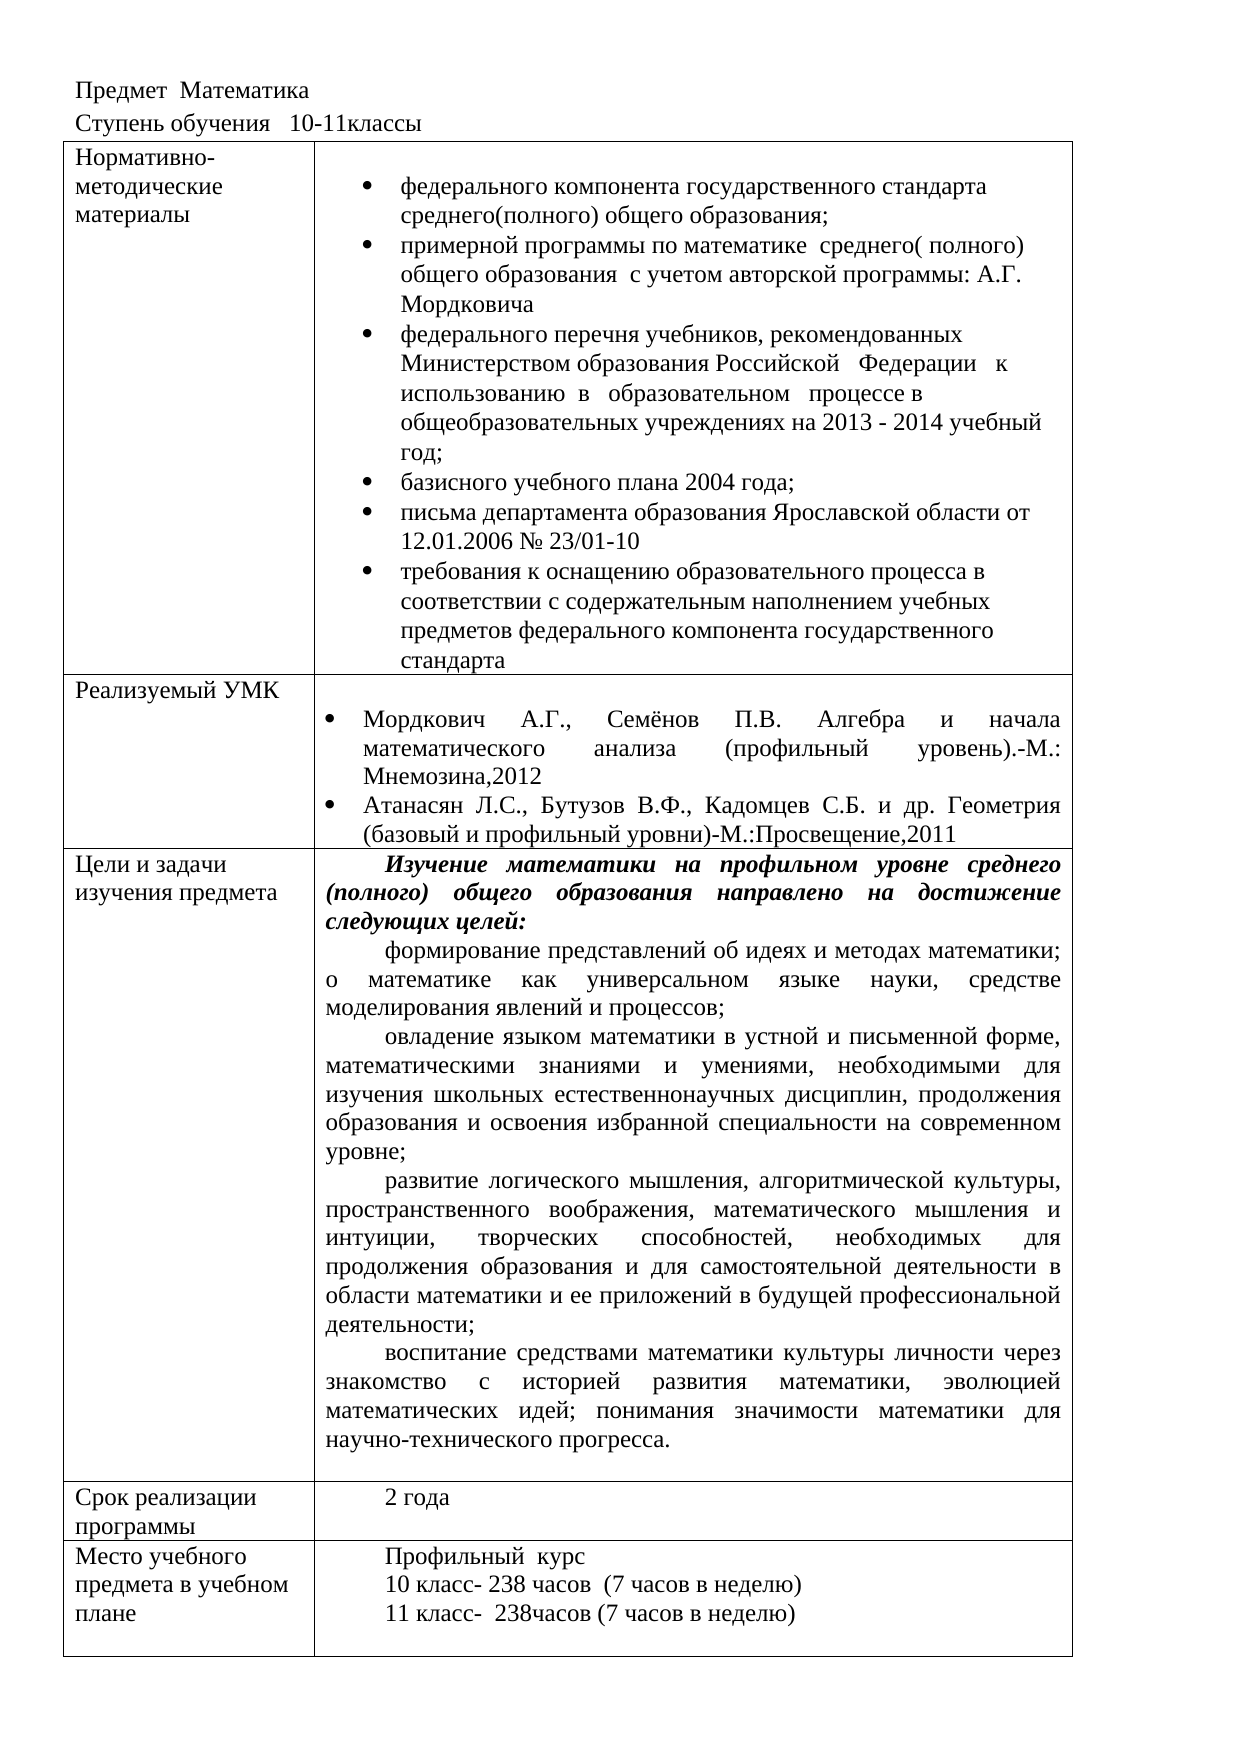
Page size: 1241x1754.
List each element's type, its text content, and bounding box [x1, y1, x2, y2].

table_cell 2 года [315, 1482, 1072, 1540]
table_header Нормативно- методические материалы [64, 142, 314, 674]
table_cell Изучение математики на профильном уровне среднего (полного) общего образования направлено на достижение следующих целей: формирование представлений об идеях и методах математики; о математике как универсальном языке науки, средстве моделирования явлений и процессов; овладение языком математики в устной и письменной форме, математическими знаниями и умениями, необходимыми для изучения школьных естественнонаучных дисциплин, продолжения образования и освоения избранной специальности на современном уровне; развитие логического мышления, алгоритмической культуры, пространственного воображения, математического мышления и интуиции, творческих способностей, необходимых для продолжения образования и для самостоятельной деятельности в области математики и ее приложений в будущей профессиональной деятельности; воспитание средствами математики культуры личности через знакомство с историей развития математики, эволюцией математических идей; понимания значимости математики для научно-технического прогресса. [315, 849, 1072, 1481]
table_cell Профильный курс 10 класс- 238 часов (7 часов в неделю) 11 класс- 238часов (7 часов в неделю) [315, 1541, 1072, 1656]
table_cell Мордкович А.Г., Семёнов П.В. Алгебра и начала математического анализа (профильный уровень).-М.: Мнемозина,2012 Атанасян Л.С., Бутузов В.Ф., Кадомцев С.Б. и др. Геометрия (базовый и профильный уровни)-М.:Просвещение,2011 [315, 675, 1072, 848]
table_header федерального компонента государственного стандарта среднего(полного) общего образования; примерной программы по математике среднего( полного) общего образования с учетом авторской программы: А.Г. Мордковича федерального перечня учебников, рекомендованных Министерством образования Российской Федерации к использованию в образовательном процессе в общеобразовательных учреждениях на 2013 - 2014 учебный год; базисного учебного плана 2004 года; письма департамента образования Ярославской области от 12.01.2006 № 23/01-10 требования к оснащению образовательного процесса в соответствии с содержательным наполнением учебных предметов федерального компонента государственного стандарта [315, 142, 1072, 674]
text Предмет Математика [75, 75, 1165, 104]
table_cell Реализуемый УМК [64, 675, 314, 848]
text Ступень обучения 10-11классы [75, 108, 1165, 137]
table_cell Место учебного предмета в учебном плане [64, 1541, 314, 1656]
table_cell Цели и задачи изучения предмета [64, 849, 314, 1481]
table_cell Срок реализации программы [64, 1482, 314, 1540]
